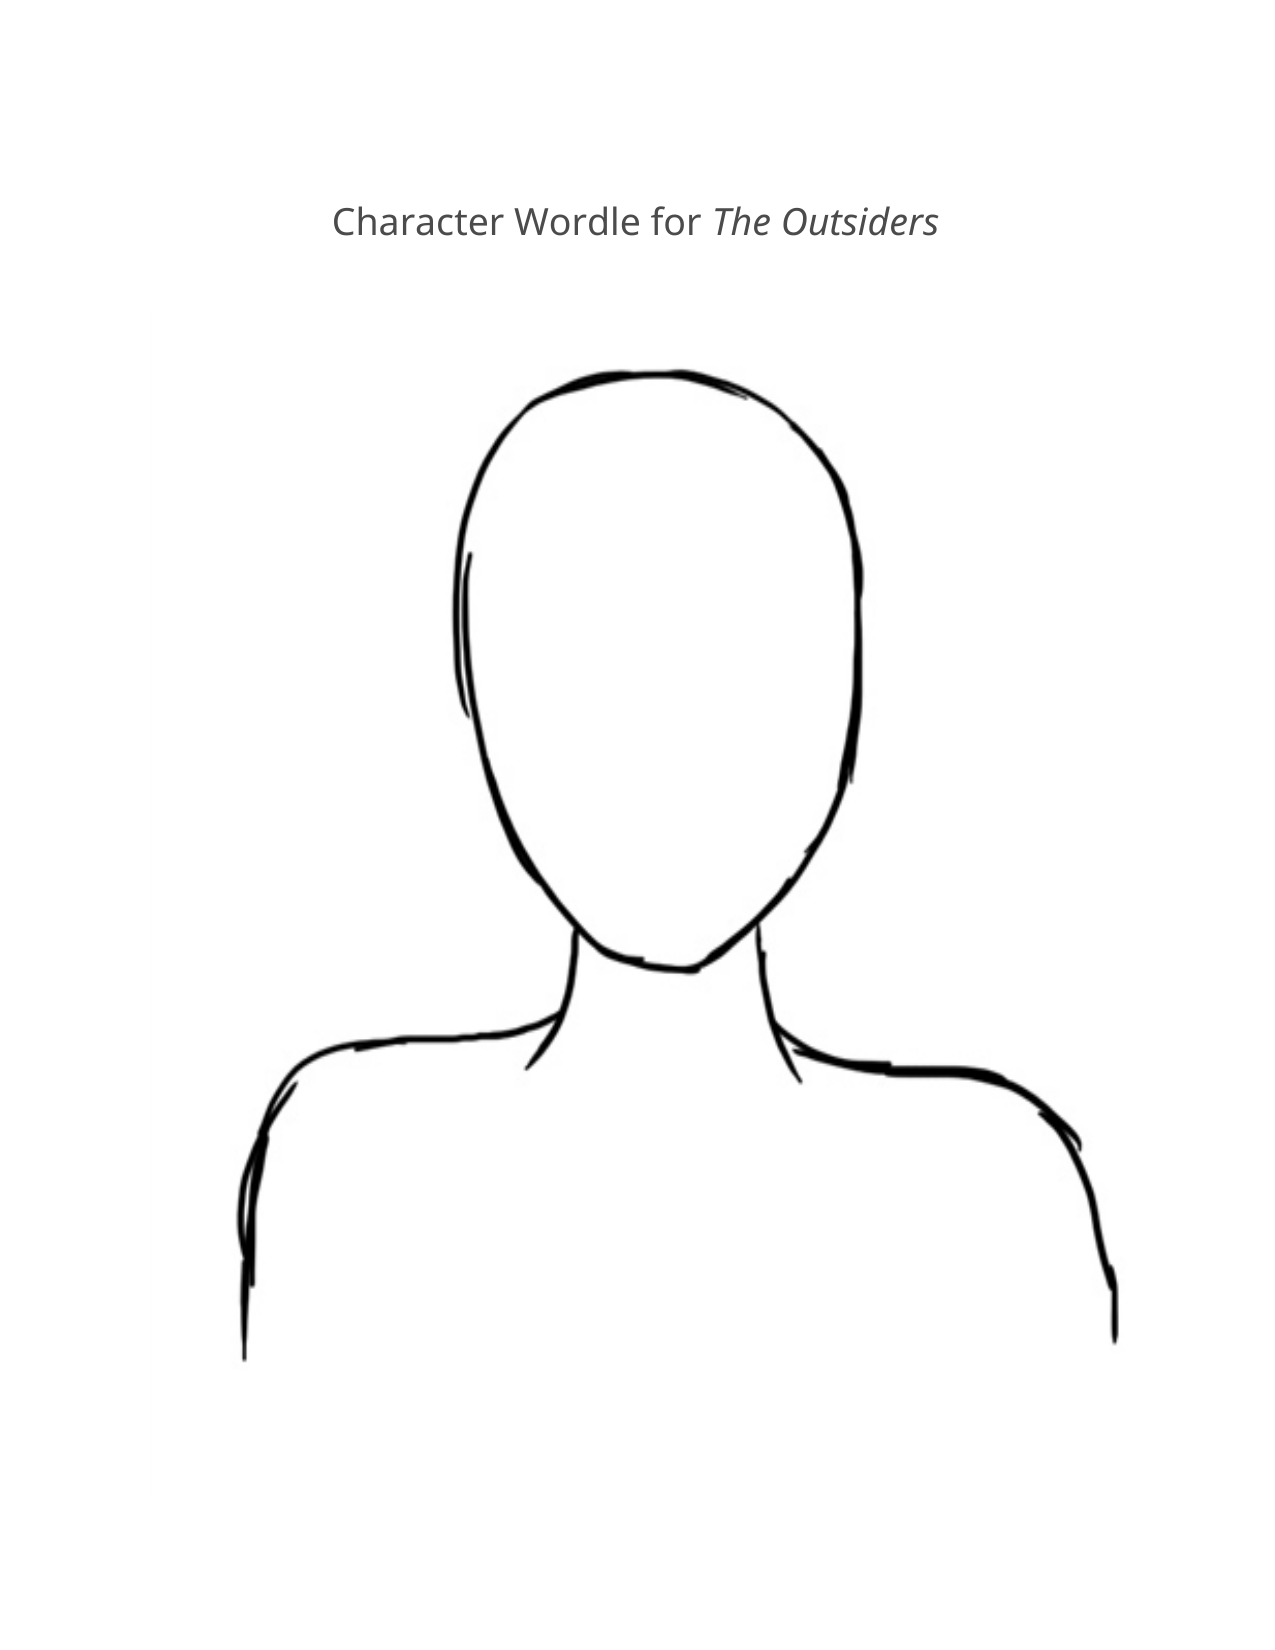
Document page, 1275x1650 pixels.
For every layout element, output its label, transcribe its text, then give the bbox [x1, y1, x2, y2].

text Character Wordle for The Outsiders [150, 195, 1125, 246]
picture [150, 312, 1183, 1495]
